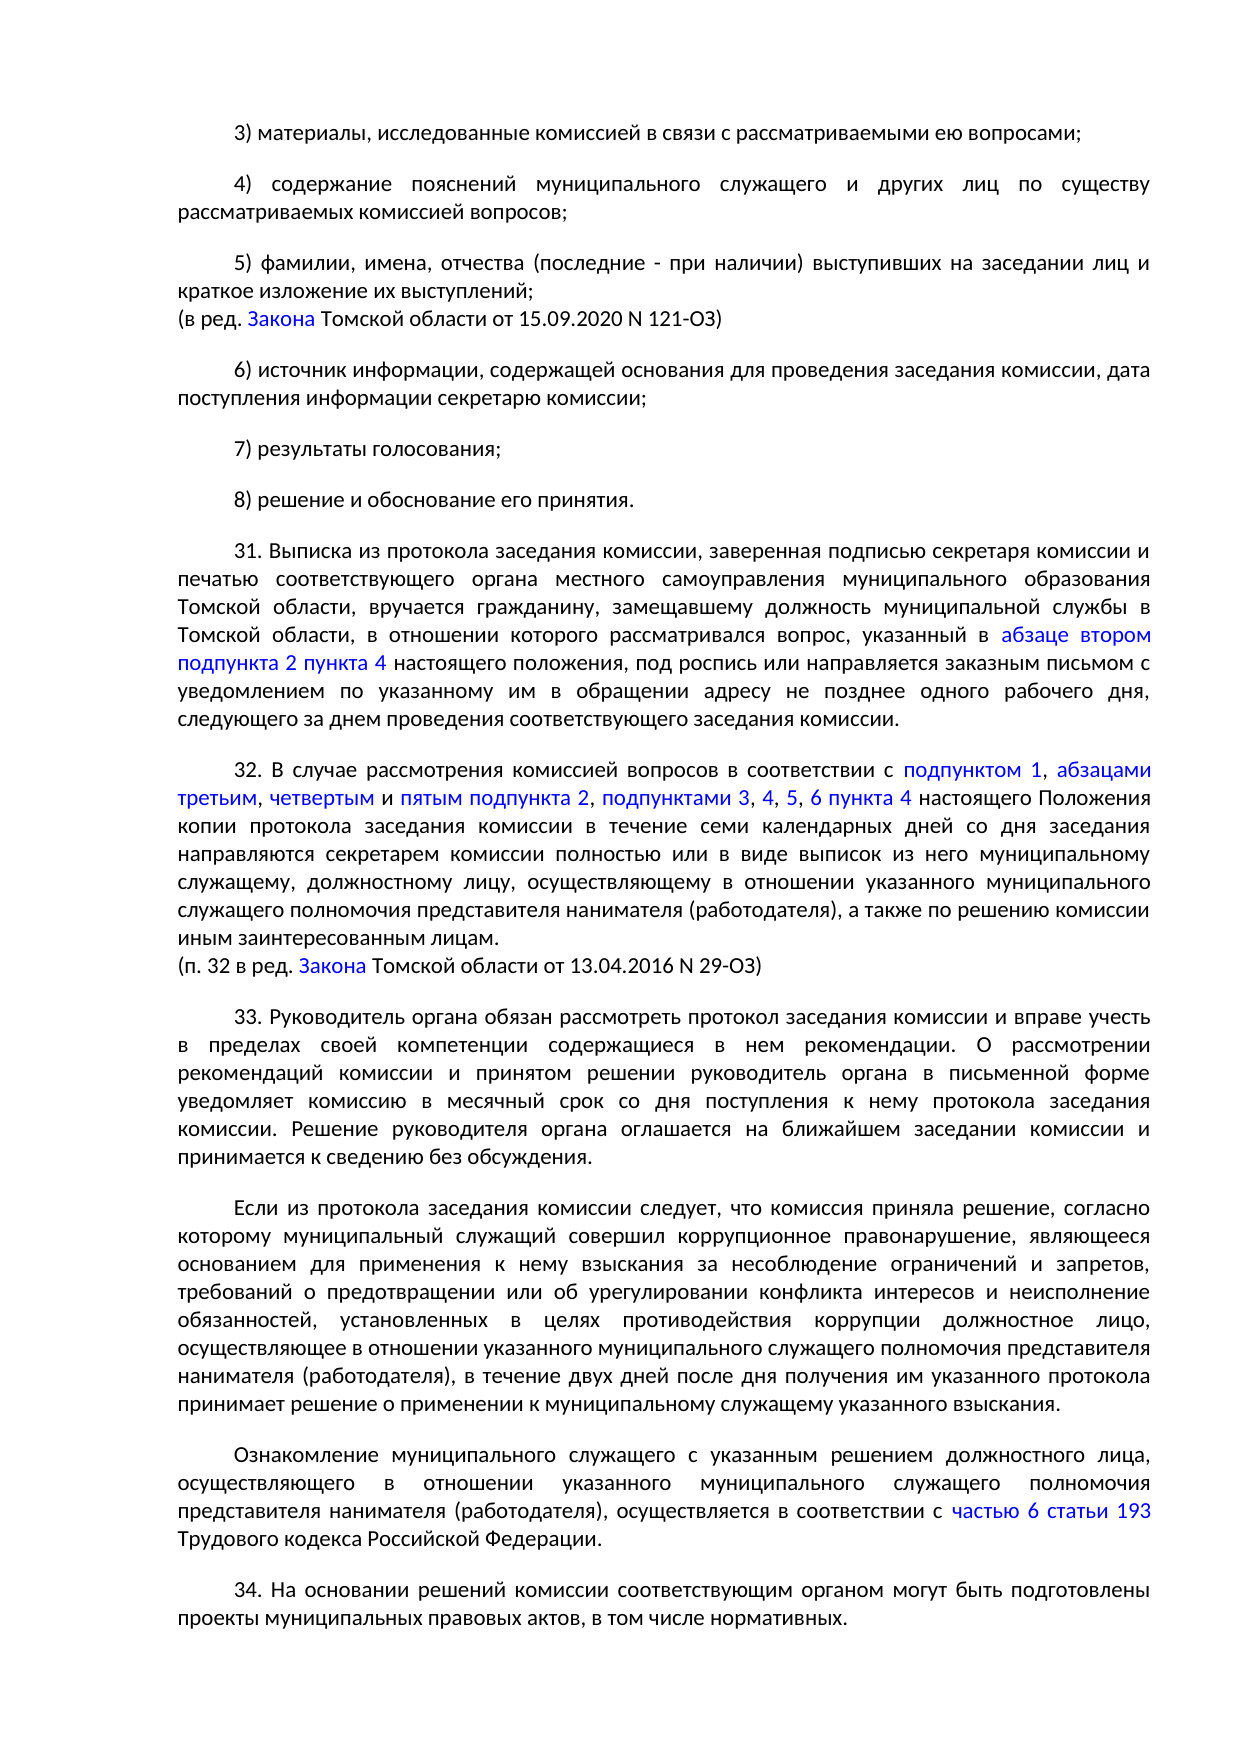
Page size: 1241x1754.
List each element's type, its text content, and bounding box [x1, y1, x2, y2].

text 8) решение и обоснование его принятия. [177, 485, 1152, 513]
text (в ред. Закона Томской области от 15.09.2020 N 121-ОЗ) [177, 304, 1152, 332]
text 6) источник информации, содержащей основания для проведения заседания комиссии, дата поступления информации секретарю комиссии; [177, 355, 1152, 411]
text 7) результаты голосования; [177, 434, 1152, 462]
text 33. Руководитель органа обязан рассмотреть протокол заседания комиссии и вправе учесть в пределах своей компетенции содержащиеся в нем рекомендации. О рассмотрении рекомендаций комиссии и принятом решении руководитель органа в письменной форме уведомляет комиссию в месячный срок со дня поступления к нему протокола заседания комиссии. Решение руководителя органа оглашается на ближайшем заседании комиссии и принимается к сведению без обсуждения. [177, 1002, 1152, 1170]
text Ознакомление муниципального служащего с указанным решением должностного лица, осуществляющего в отношении указанного муниципального служащего полномочия представителя нанимателя (работодателя), осуществляется в соответствии с частью 6 статьи 193 Трудового кодекса Российской Федерации. [177, 1440, 1152, 1552]
text 3) материалы, исследованные комиссией в связи с рассматриваемыми ею вопросами; [177, 118, 1152, 146]
text 32. В случае рассмотрения комиссией вопросов в соответствии с подпунктом 1, абзацами третьим, четвертым и пятым подпункта 2, подпунктами 3, 4, 5, 6 пункта 4 настоящего Положения копии протокола заседания комиссии в течение семи календарных дней со дня заседания направляются секретарем комиссии полностью или в виде выписок из него муниципальному служащему, должностному лицу, осуществляющему в отношении указанного муниципального служащего полномочия представителя нанимателя (работодателя), а также по решению комиссии иным заинтересованным лицам. [177, 755, 1152, 951]
text 34. На основании решений комиссии соответствующим органом могут быть подготовлены проекты муниципальных правовых актов, в том числе нормативных. [177, 1575, 1152, 1631]
text (п. 32 в ред. Закона Томской области от 13.04.2016 N 29-ОЗ) [177, 951, 1152, 979]
text 4) содержание пояснений муниципального служащего и других лиц по существу рассматриваемых комиссией вопросов; [177, 169, 1152, 225]
text 31. Выписка из протокола заседания комиссии, заверенная подписью секретаря комиссии и печатью соответствующего органа местного самоуправления муниципального образования Томской области, вручается гражданину, замещавшему должность муниципальной службы в Томской области, в отношении которого рассматривался вопрос, указанный в абзаце втором подпункта 2 пункта 4 настоящего положения, под роспись или направляется заказным письмом с уведомлением по указанному им в обращении адресу не позднее одного рабочего дня, следующего за днем проведения соответствующего заседания комиссии. [177, 536, 1152, 732]
text Если из протокола заседания комиссии следует, что комиссия приняла решение, согласно которому муниципальный служащий совершил коррупционное правонарушение, являющееся основанием для применения к нему взыскания за несоблюдение ограничений и запретов, требований о предотвращении или об урегулировании конфликта интересов и неисполнение обязанностей, установленных в целях противодействия коррупции должностное лицо, осуществляющее в отношении указанного муниципального служащего полномочия представителя нанимателя (работодателя), в течение двух дней после дня получения им указанного протокола принимает решение о применении к муниципальному служащему указанного взыскания. [177, 1193, 1152, 1417]
text 5) фамилии, имена, отчества (последние - при наличии) выступивших на заседании лиц и краткое изложение их выступлений; [177, 248, 1152, 304]
